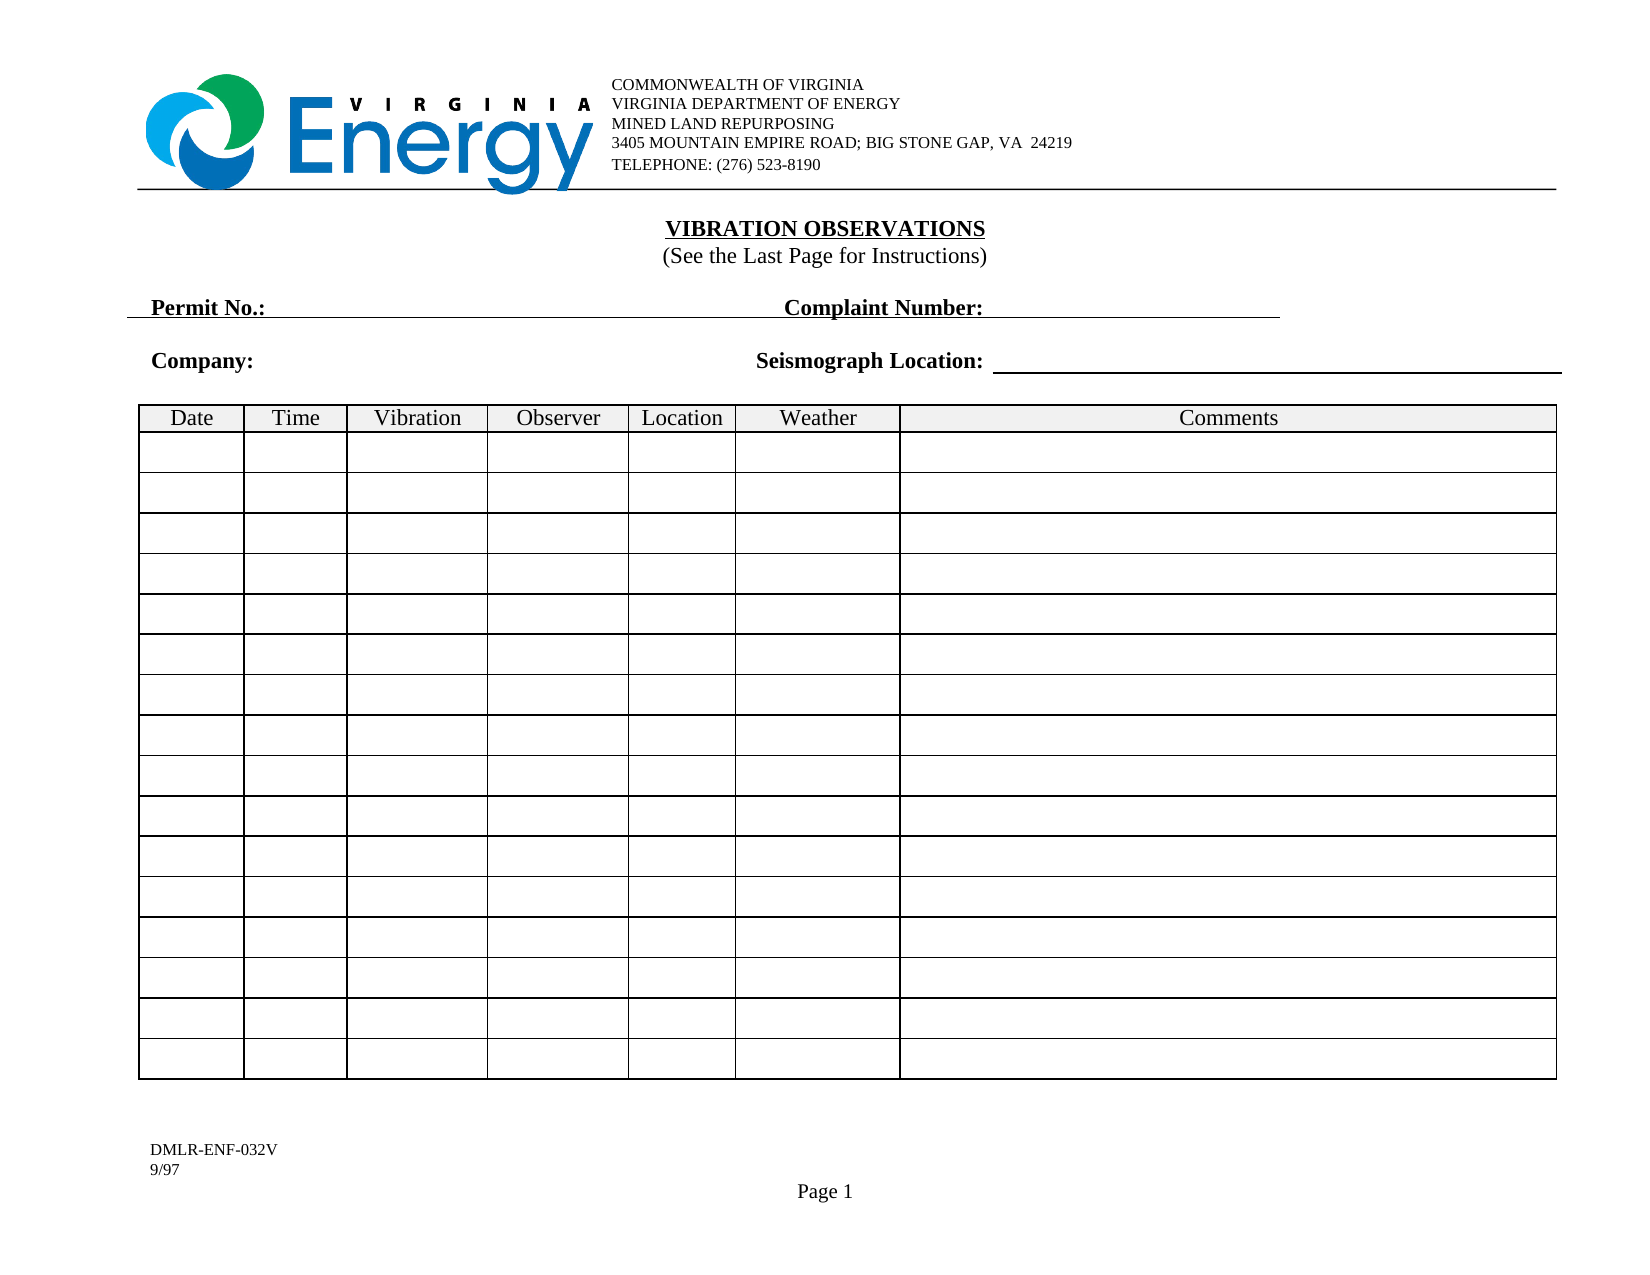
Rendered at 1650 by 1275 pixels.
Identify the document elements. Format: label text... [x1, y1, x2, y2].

table_cell [140, 1039, 243, 1078]
table_cell [901, 514, 1556, 552]
table_cell [348, 877, 487, 916]
table_cell [488, 918, 628, 957]
table_cell [901, 958, 1556, 997]
table_header Weather [736, 406, 899, 431]
table_cell [348, 716, 487, 754]
table_cell [348, 918, 487, 957]
table_cell [140, 756, 243, 795]
table_cell [348, 999, 487, 1037]
table_cell [901, 716, 1556, 754]
table_header Vibration [348, 406, 487, 431]
table_cell [488, 837, 628, 876]
text Page 1 [660, 1179, 990, 1203]
table_cell [901, 1039, 1556, 1078]
table_cell [140, 837, 243, 876]
table_cell [901, 877, 1556, 916]
table_cell [348, 756, 487, 795]
table_cell [629, 918, 735, 957]
table_header Location [629, 406, 735, 431]
table_cell [629, 473, 735, 512]
table_cell [245, 675, 346, 714]
table_cell [488, 554, 628, 593]
table_cell [901, 918, 1556, 957]
table_cell [348, 473, 487, 512]
table_cell [348, 433, 487, 472]
table_cell [140, 635, 243, 674]
table_cell [736, 1039, 899, 1078]
table_cell [629, 433, 735, 472]
table_cell [140, 958, 243, 997]
table_cell [629, 1039, 735, 1078]
table_cell [736, 433, 899, 472]
table_cell [629, 837, 735, 876]
table_cell [736, 554, 899, 593]
table_cell [245, 1039, 346, 1078]
table_cell [901, 756, 1556, 795]
table_cell [629, 797, 735, 835]
table_cell [488, 958, 628, 997]
table_cell [488, 797, 628, 835]
table_cell [140, 595, 243, 633]
table_cell [488, 675, 628, 714]
table_cell [245, 756, 346, 795]
table_cell [629, 958, 735, 997]
table_cell [348, 837, 487, 876]
table_cell [629, 756, 735, 795]
table_cell [488, 877, 628, 916]
table_cell [140, 554, 243, 593]
table_cell [736, 797, 899, 835]
table_cell [245, 797, 346, 835]
table_header Date [140, 406, 243, 431]
table_cell [245, 473, 346, 512]
table_cell [901, 433, 1556, 472]
table_cell [736, 716, 899, 754]
table_cell [736, 999, 899, 1037]
table_cell [629, 635, 735, 674]
table_cell [488, 756, 628, 795]
table_cell [736, 877, 899, 916]
table_cell [629, 554, 735, 593]
table_cell [901, 635, 1556, 674]
text COMMONWEALTH OF VIRGINIA VIRGINIA DEPARTMENT OF ENERGY MINED LAND REPURPOSING [611, 75, 903, 133]
table_cell [140, 675, 243, 714]
table_cell [736, 756, 899, 795]
table_cell [140, 877, 243, 916]
table_cell [901, 554, 1556, 593]
table_cell [736, 918, 899, 957]
table_cell [736, 675, 899, 714]
table_header Time [245, 406, 346, 431]
table_cell [629, 595, 735, 633]
picture [146, 74, 594, 195]
table_cell [140, 716, 243, 754]
table_cell [488, 1039, 628, 1078]
table_cell [488, 635, 628, 674]
table_cell [245, 877, 346, 916]
table_cell [245, 837, 346, 876]
table_cell [901, 999, 1556, 1037]
table_cell [245, 716, 346, 754]
table_cell [245, 514, 346, 552]
table_cell [140, 797, 243, 835]
table_cell [140, 473, 243, 512]
table_cell [488, 473, 628, 512]
table_cell [488, 433, 628, 472]
table_cell [736, 595, 899, 633]
table_cell [140, 433, 243, 472]
text 3405 MOUNTAIN EMPIRE ROAD; BIG STONE GAP, VA 24219 TELEPHONE: (276) 523-8190 [611, 133, 1171, 174]
table_cell [901, 473, 1556, 512]
table_cell [245, 595, 346, 633]
table_cell [245, 958, 346, 997]
subtitle VIBRATION OBSERVATIONS [660, 215, 990, 242]
table_cell [140, 999, 243, 1037]
table_cell [488, 514, 628, 552]
text DMLR-ENF-032V 9/97 [150, 1140, 280, 1178]
table_cell [629, 999, 735, 1037]
table_cell [245, 554, 346, 593]
table_cell [348, 675, 487, 714]
table_cell [348, 958, 487, 997]
table_cell [736, 635, 899, 674]
table_cell [736, 837, 899, 876]
table_cell [736, 514, 899, 552]
table_cell [629, 675, 735, 714]
table_cell [348, 797, 487, 835]
table_cell [736, 473, 899, 512]
table_cell [245, 918, 346, 957]
table_cell [629, 514, 735, 552]
table_cell [348, 1039, 487, 1078]
table_cell [488, 595, 628, 633]
table_cell [901, 595, 1556, 633]
table_cell [348, 514, 487, 552]
table_cell [736, 958, 899, 997]
text (See the Last Page for Instructions) [660, 242, 989, 268]
table_cell [901, 675, 1556, 714]
table_cell [140, 918, 243, 957]
table_cell [245, 999, 346, 1037]
table_cell [348, 635, 487, 674]
table_cell [629, 877, 735, 916]
table_cell [348, 554, 487, 593]
table_cell [901, 837, 1556, 876]
table_cell [245, 433, 346, 472]
table_cell [901, 797, 1556, 835]
table_cell [629, 716, 735, 754]
table_cell [245, 635, 346, 674]
table_cell [140, 514, 243, 552]
table_cell [348, 595, 487, 633]
table_cell [488, 716, 628, 754]
table_header Observer [488, 406, 628, 431]
table_header Comments [901, 406, 1556, 431]
table_cell [488, 999, 628, 1037]
